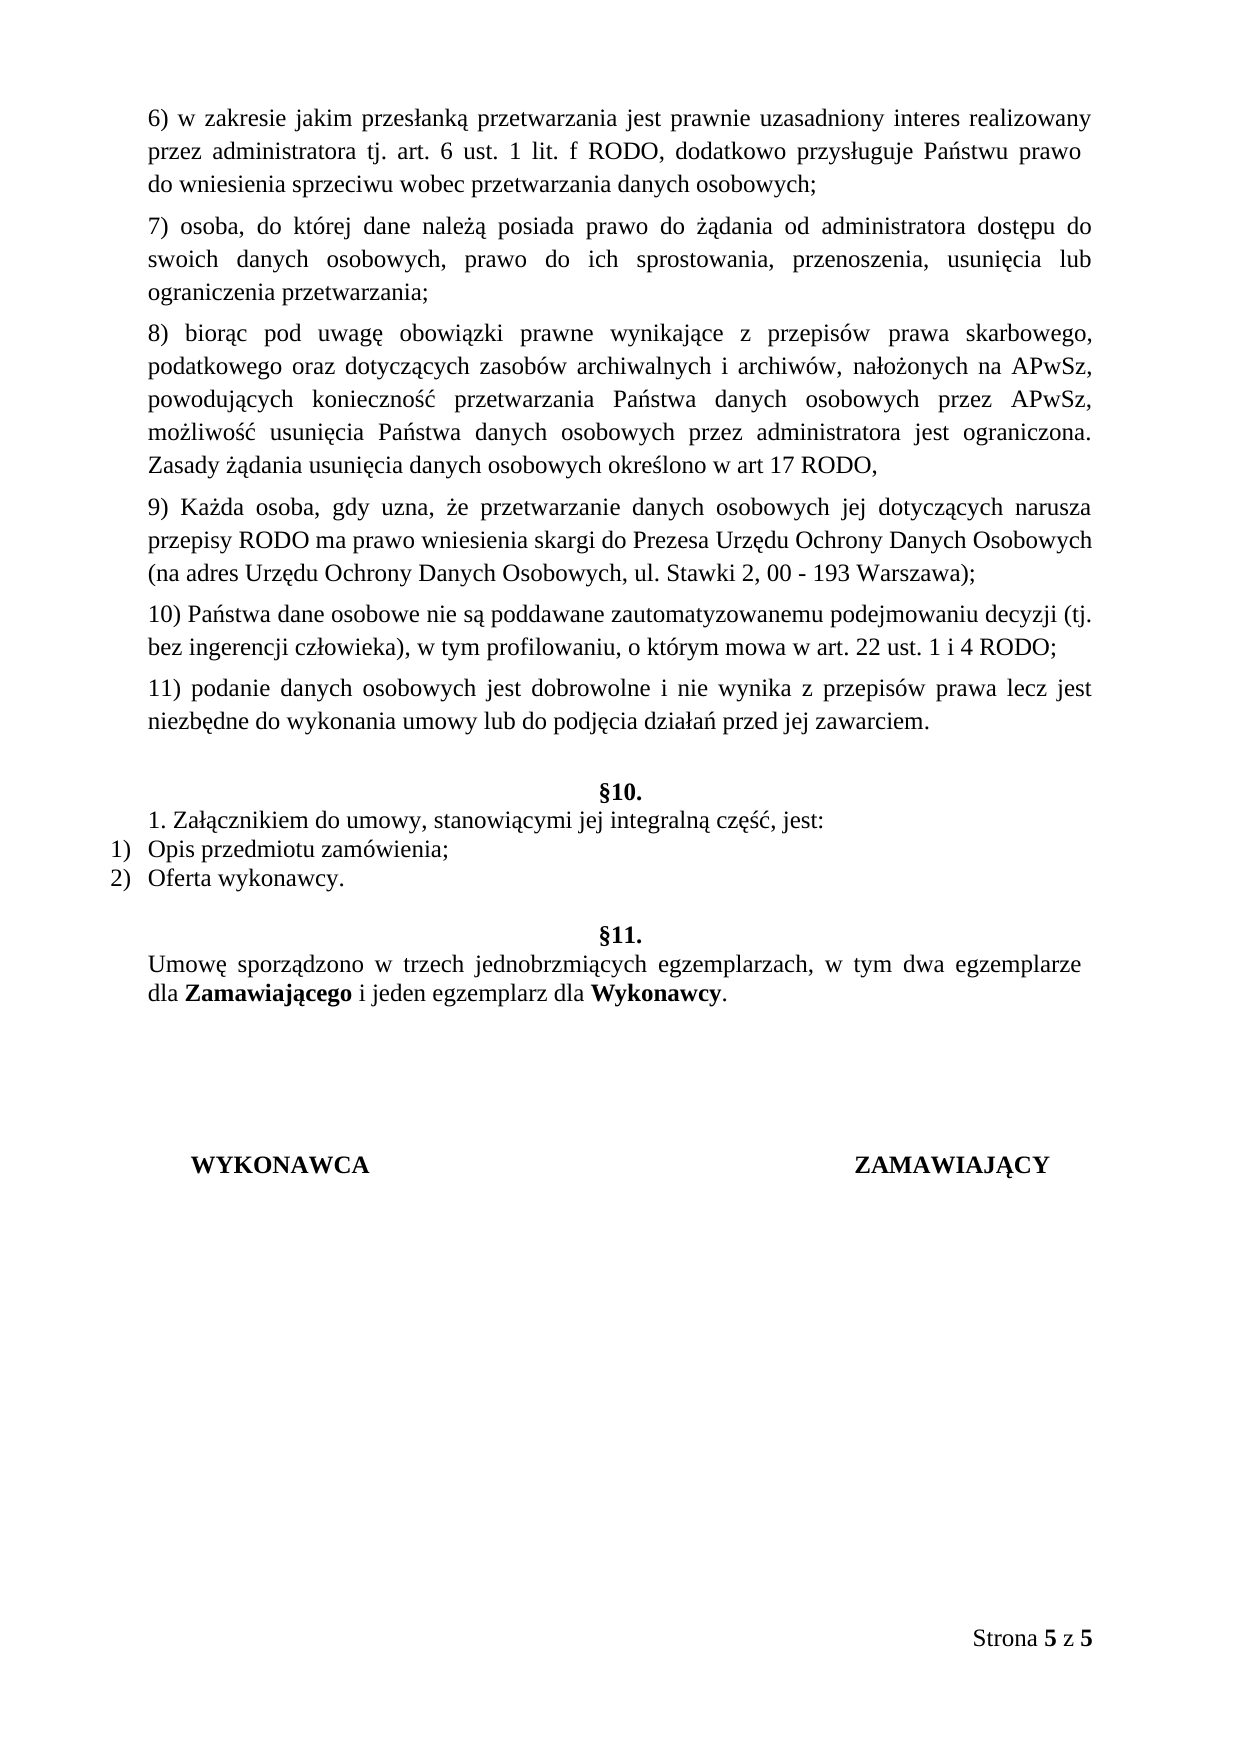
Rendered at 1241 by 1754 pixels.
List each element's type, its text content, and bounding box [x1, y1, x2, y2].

text 8) biorąc pod uwagę obowiązki prawne wynikające z przepisów prawa skarbowego, podatkowego oraz dotyczących zasobów archiwalnych i archiwów, nałożonych na APwSz, powodujących konieczność przetwarzania Państwa danych osobowych przez APwSz, możliwość usunięcia Państwa danych osobowych przez administratora jest ograniczona. Zasady żądania usunięcia danych osobowych określono w art 17 RODO, [148, 318, 1093, 479]
text 6) w zakresie jakim przesłanką przetwarzania jest prawnie uzasadniony interes realizowany przez administratora tj. art. 6 ust. 1 lit. f RODO, dodatkowo przysługuje Państwu prawo do wniesienia sprzeciwu wobec przetwarzania danych osobowych; [148, 103, 1093, 198]
text §10. [148, 777, 1093, 805]
text WYKONAWCA ZAMAWIAJĄCY [148, 1150, 1093, 1179]
text 7) osoba, do której dane należą posiada prawo do żądania od administratora dostępu do swoich danych osobowych, prawo do ich sprostowania, przenoszenia, usunięcia lub ograniczenia przetwarzania; [148, 211, 1093, 306]
text Umowę sporządzono w trzech jednobrzmiących egzemplarzach, w tym dwa egzemplarze dla Zamawiającego i jeden egzemplarz dla Wykonawcy. [148, 949, 1093, 1007]
text 11) podanie danych osobowych jest dobrowolne i nie wynika z przepisów prawa lecz jest niezbędne do wykonania umowy lub do podjęcia działań przed jej zawarciem. [148, 673, 1093, 735]
list Oferta wykonawcy. [110, 863, 1093, 892]
text §11. [148, 920, 1093, 949]
text 1. Załącznikiem do umowy, stanowiącymi jej integralną część, jest: [148, 805, 1093, 834]
text 10) Państwa dane osobowe nie są poddawane zautomatyzowanemu podejmowaniu decyzji (tj. bez ingerencji człowieka), w tym profilowaniu, o którym mowa w art. 22 ust. 1 i 4 RODO; [148, 599, 1093, 661]
list Opis przedmiotu zamówienia; [110, 834, 1093, 863]
text 9) Każda osoba, gdy uzna, że przetwarzanie danych osobowych jej dotyczących narusza przepisy RODO ma prawo wniesienia skargi do Prezesa Urzędu Ochrony Danych Osobowych (na adres Urzędu Ochrony Danych Osobowych, ul. Stawki 2, 00 - 193 Warszawa); [148, 492, 1093, 586]
